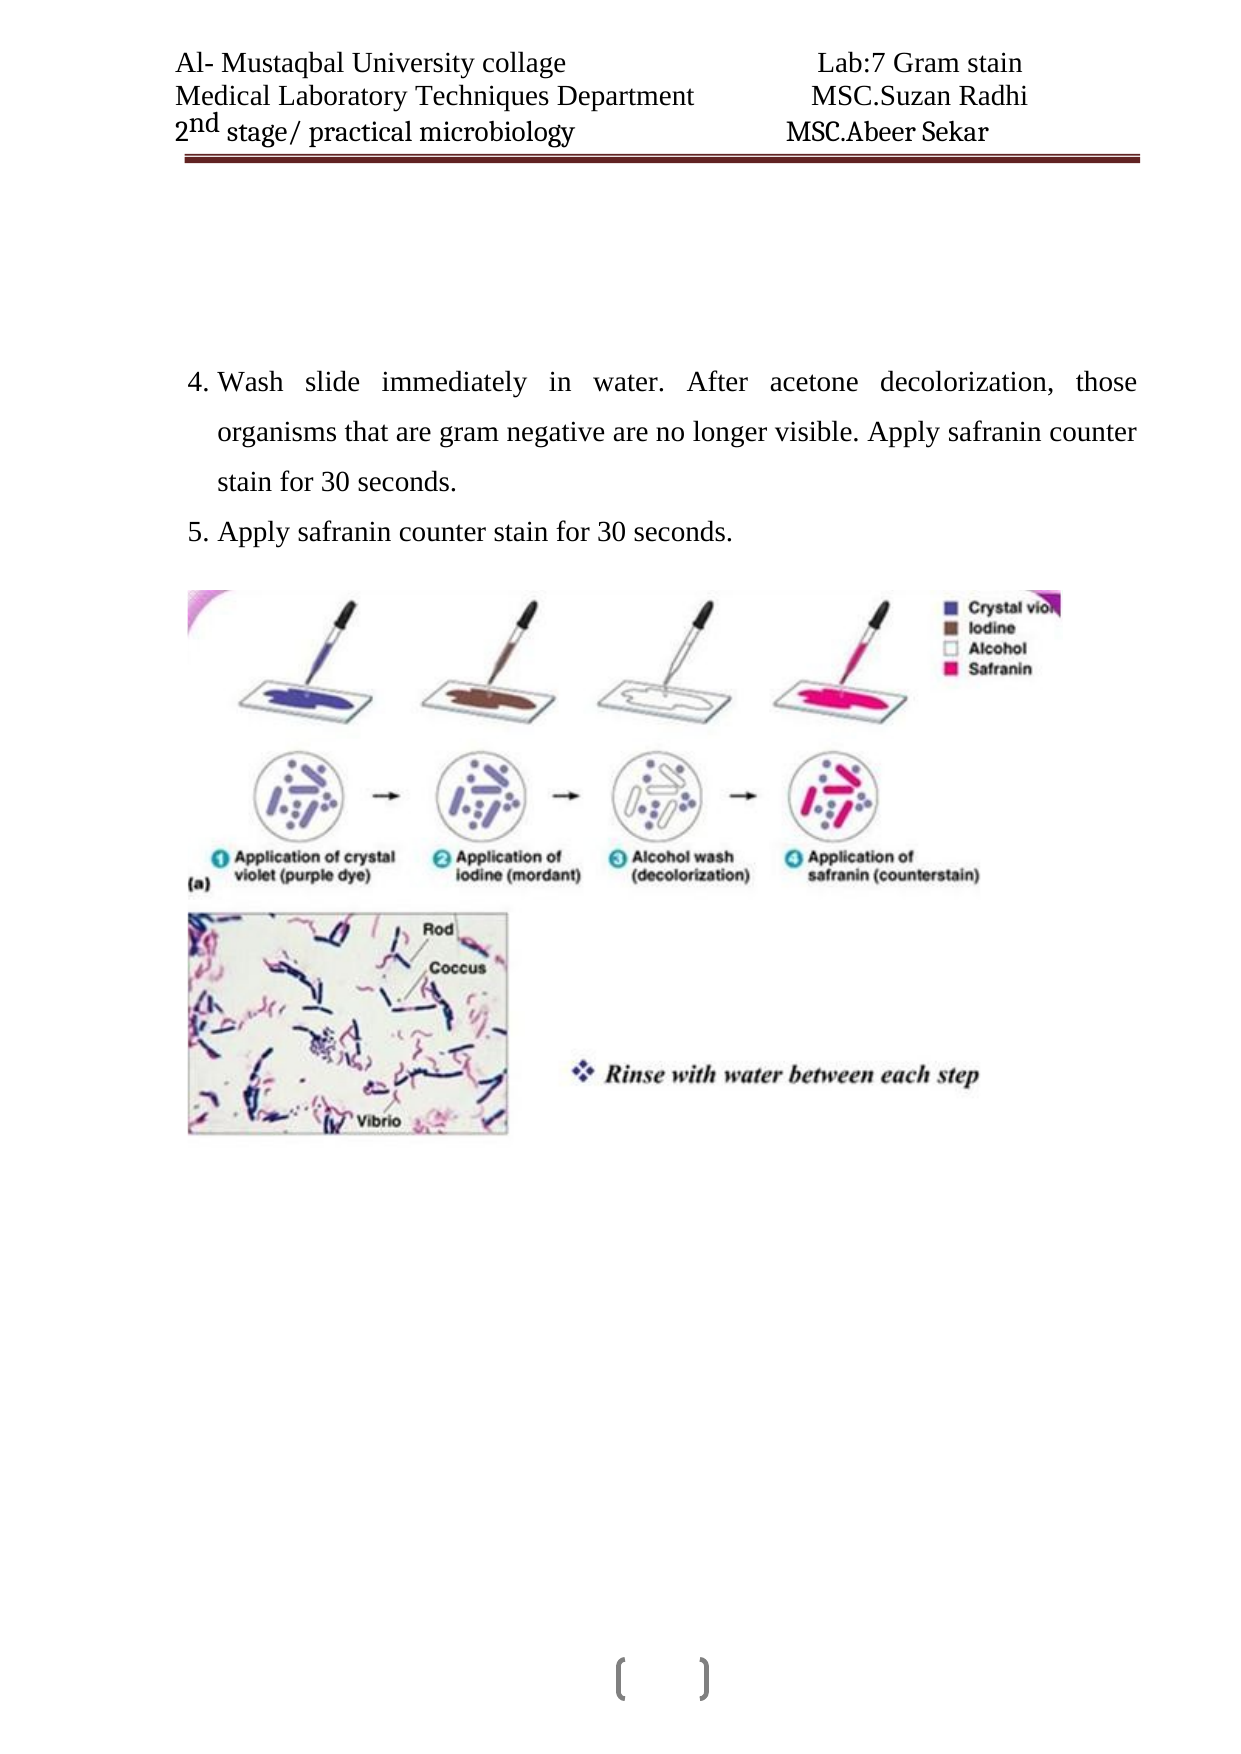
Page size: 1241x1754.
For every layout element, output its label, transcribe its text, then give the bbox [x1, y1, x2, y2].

list Apply safranin counter stain for 30 seconds. [187, 515, 1148, 548]
list Wash slide immediately in water. After acetone decolorization, those organisms that are gram negative are no longer visible. Apply safranin counter stain for 30 seconds. [187, 364, 1137, 498]
picture [187, 590, 1063, 1148]
